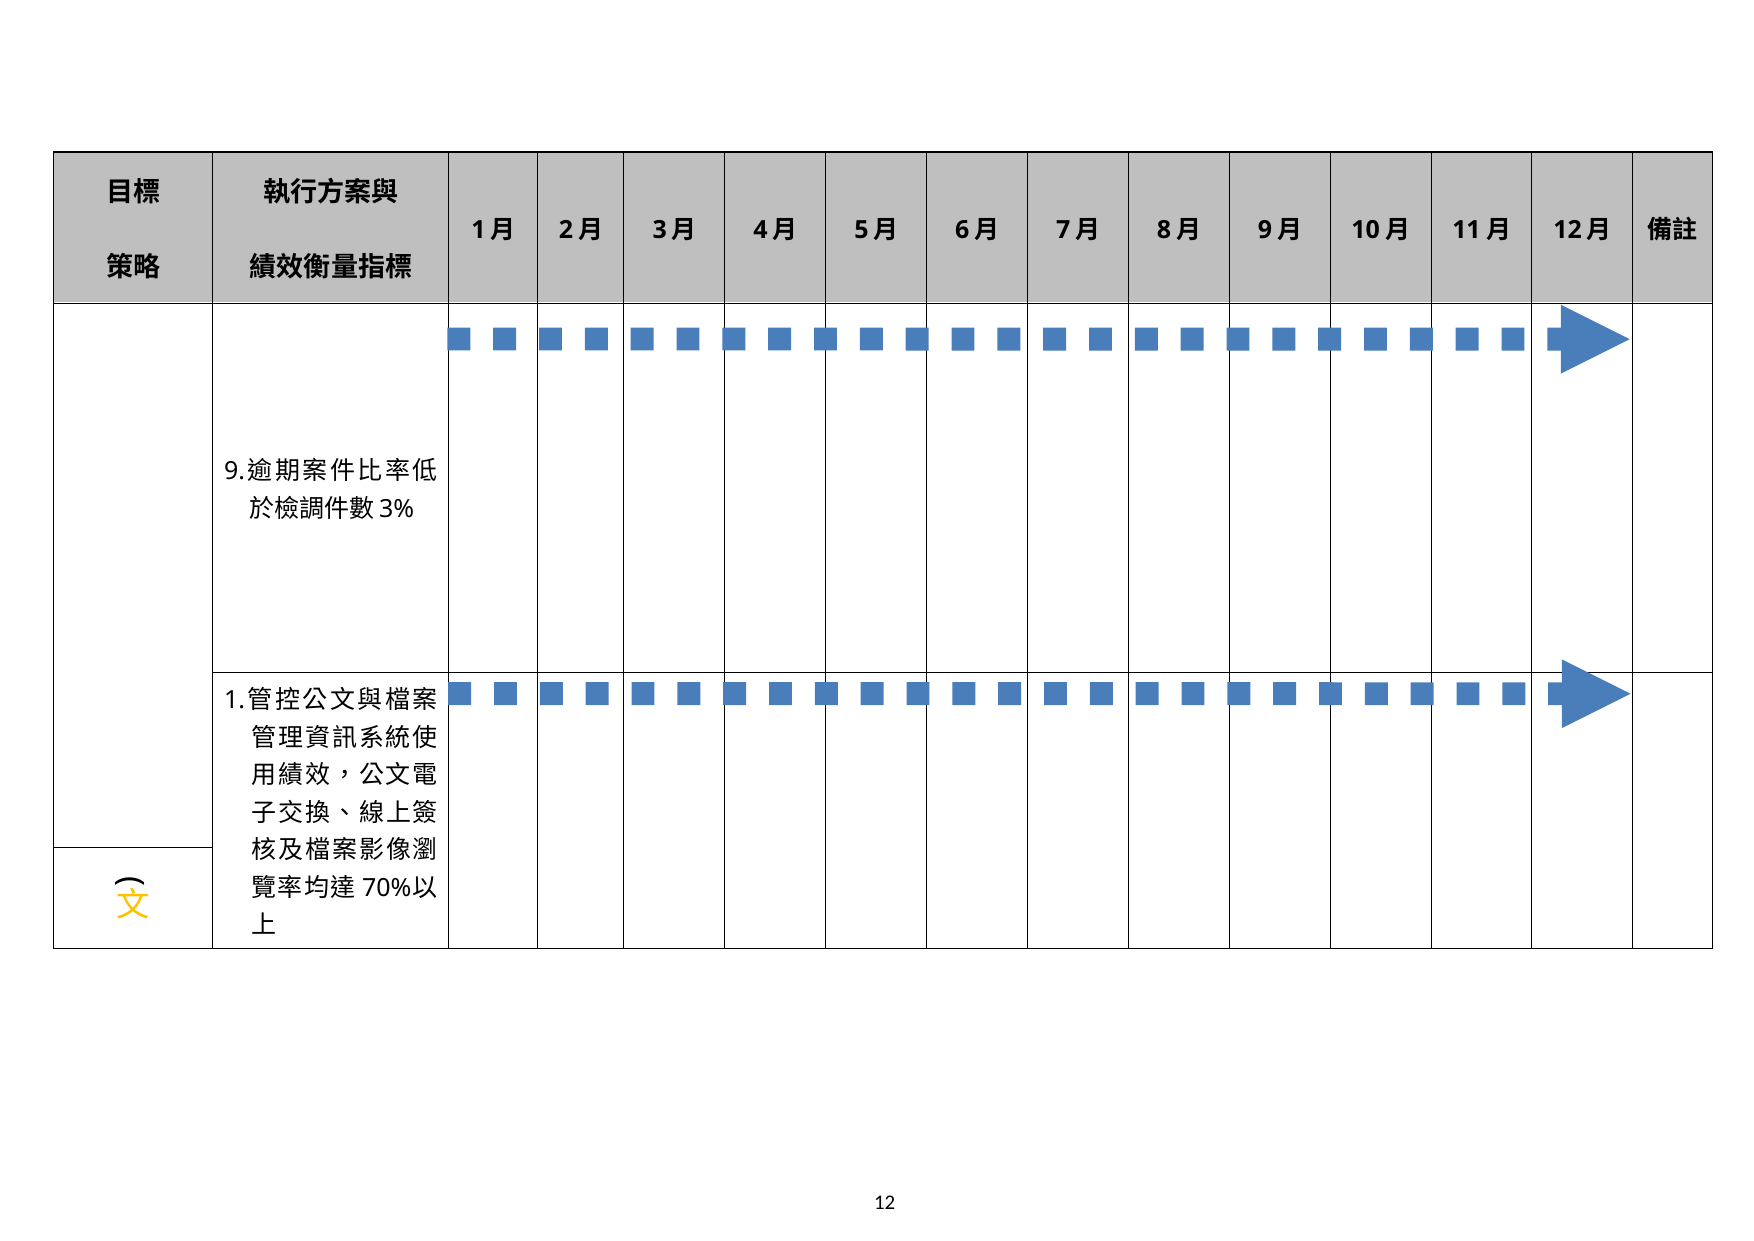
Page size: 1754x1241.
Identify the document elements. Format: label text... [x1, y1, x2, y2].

table_header 3月 [624, 153, 724, 302]
table_cell [1331, 304, 1431, 672]
table_cell [1633, 673, 1712, 948]
table_header 7月 [1028, 153, 1128, 302]
table_cell [1230, 304, 1330, 672]
table_cell [1532, 673, 1632, 948]
table_cell [927, 673, 1027, 948]
table_header 備註 [1633, 153, 1712, 302]
table_cell [826, 673, 926, 948]
table_cell [1532, 304, 1632, 672]
table_cell [826, 304, 926, 672]
table_cell [1028, 673, 1128, 948]
table_cell [538, 673, 623, 948]
table_header 9月 [1230, 153, 1330, 302]
table_header 5月 [826, 153, 926, 302]
table_cell [725, 673, 825, 948]
table_cell [725, 304, 825, 672]
table_header 6月 [927, 153, 1027, 302]
table_header 8月 [1129, 153, 1229, 302]
table_cell [1129, 673, 1229, 948]
table_header 2月 [538, 153, 623, 302]
table_cell (文檔作業資訊化與減紙化) 文書與檔案作業資訊化 [54, 848, 212, 948]
table_cell [1633, 304, 1712, 672]
table_header 10月 [1331, 153, 1431, 302]
table_cell [624, 673, 724, 948]
table_header 目標 策略 [54, 153, 212, 302]
table_header 執行方案與 績效衡量指標 [213, 153, 448, 302]
table_cell [1230, 673, 1330, 948]
table_cell [449, 304, 537, 672]
table_header 1月 [449, 153, 537, 302]
table_cell [1331, 673, 1431, 948]
table_cell [538, 304, 623, 672]
table_cell [1432, 304, 1531, 672]
table_cell 1.管控公文與檔案管理資訊系統使用績效，公文電子交換、線上簽核及檔案影像瀏覽率均達70%以上 [213, 673, 448, 948]
table_cell [624, 304, 724, 672]
table_header 12月 [1532, 153, 1632, 302]
table_cell 9.逾期案件比率低於檢調件數3% [213, 304, 448, 672]
table_header 4月 [725, 153, 825, 302]
table_cell [1028, 304, 1128, 672]
table_cell [1129, 304, 1229, 672]
table_cell [449, 673, 537, 948]
table_cell [1432, 673, 1531, 948]
table_header 11月 [1432, 153, 1531, 302]
table_cell [927, 304, 1027, 672]
